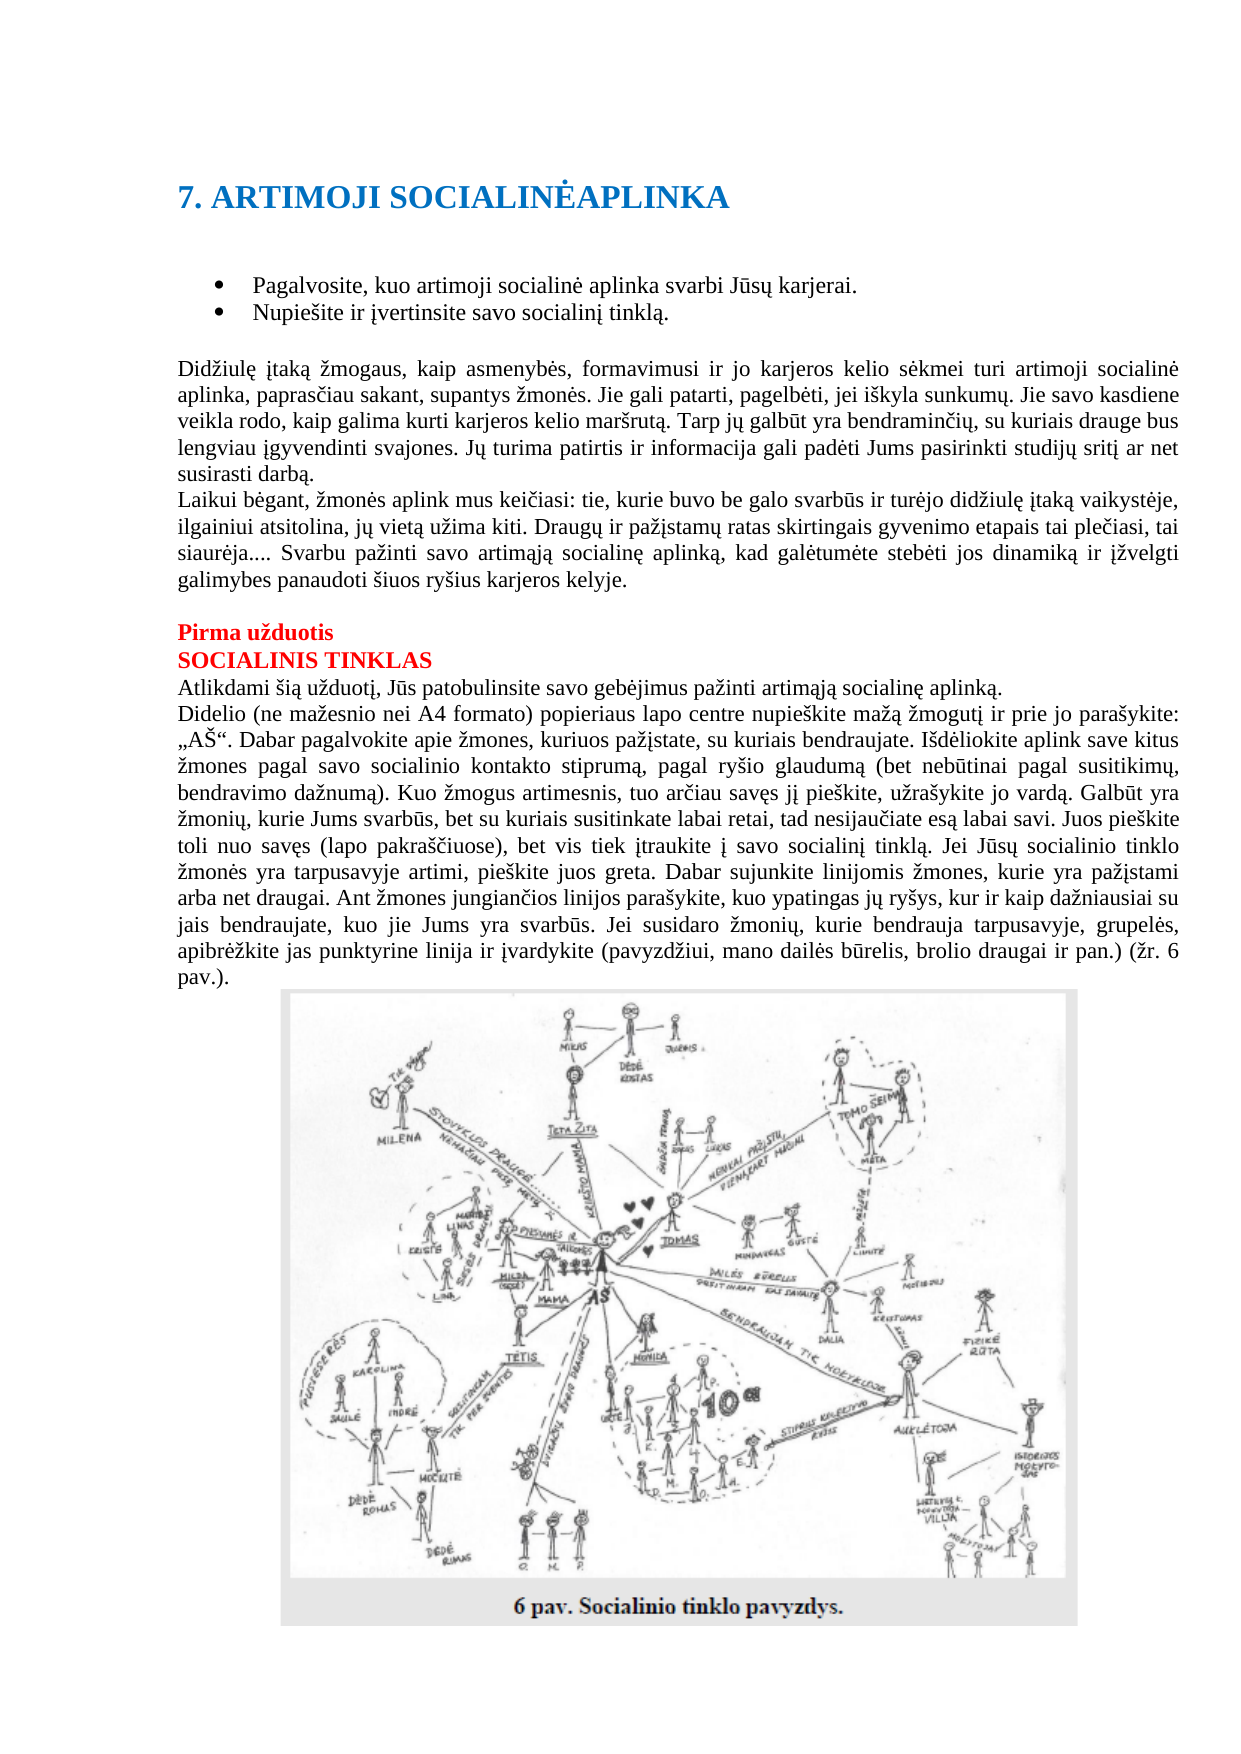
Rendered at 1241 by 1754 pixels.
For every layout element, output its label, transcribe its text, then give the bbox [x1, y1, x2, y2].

text Didelio (ne mažesnio nei A4 formato) popieriaus lapo centre nupieškite mažą žmogutį ir prie jo parašykite: „AŠ“. Dabar pagalvokite apie žmones, kuriuos pažįstate, su kuriais bendraujate. Išdėliokite aplink save kitus žmones pagal savo socialinio kontakto stiprumą, pagal ryšio glaudumą (bet nebūtinai pagal susitikimų, bendravimo dažnumą). Kuo žmogus artimesnis, tuo arčiau savęs jį pieškite, užrašykite jo vardą. Galbūt yra žmonių, kurie Jums svarbūs, bet su kuriais susitinkate labai retai, tad nesijaučiate esą labai savi. Juos pieškite toli nuo savęs (lapo pakraščiuose), bet vis tiek įtraukite į savo socialinį tinklą. Jei Jūsų socialinio tinklo žmonės yra tarpusavyje artimi, pieškite juos greta. Dabar sujunkite linijomis žmones, kurie yra pažįstami arba net draugai. Ant žmones jungiančios linijos parašykite, kuo ypatingas jų ryšys, kur ir kaip dažniausiai su jais bendraujate, kuo jie Jums yra svarbūs. Jei susidaro žmonių, kurie bendrauja tarpusavyje, grupelės, apibrėžkite jas punktyrine linija ir įvardykite (pavyzdžiui, mano dailės būrelis, brolio draugai ir pan.) (žr. 6 pav.). [177, 700, 1181, 990]
text Laikui bėgant, žmonės aplink mus keičiasi: tie, kurie buvo be galo svarbūs ir turėjo didžiulę įtaką vaikystėje, ilgainiui atsitolina, jų vietą užima kiti. Draugų ir pažįstamų ratas skirtingais gyvenimo etapais tai plečiasi, tai siaurėja.... Svarbu pažinti savo artimąją socialinę aplinką, kad galėtumėte stebėti jos dinamiką ir įžvelgti galimybes panaudoti šiuos ryšius karjeros kelyje. [177, 487, 1181, 592]
text Didžiulę įtaką žmogaus, kaip asmenybės, formavimusi ir jo karjeros kelio sėkmei turi artimoji socialinė aplinka, paprasčiau sakant, supantys žmonės. Jie gali patarti, pagelbėti, jei iškyla sunkumų. Jie savo kasdiene veikla rodo, kaip galima kurti karjeros kelio maršrutą. Tarp jų galbūt yra bendraminčių, su kuriais drauge bus lengviau įgyvendinti svajones. Jų turima patirtis ir informacija gali padėti Jums pasirinkti studijų sritį ar net susirasti darbą. [177, 355, 1181, 487]
list Pagalvosite, kuo artimoji socialinė aplinka svarbi Jūsų karjerai. [215, 271, 1181, 298]
text Pirma užduotis [177, 618, 1181, 646]
picture [280, 989, 1078, 1626]
text Atlikdami šią užduotį, Jūs patobulinsite savo gebėjimus pažinti artimąją socialinę aplinką. [177, 673, 1181, 700]
text SOCIALINIS TINKLAS [177, 646, 1181, 673]
list Nupiešite ir įvertinsite savo socialinį tinklą. [215, 298, 1181, 326]
text 7. ARTIMOJI SOCIALINĖAPLINKA [177, 177, 1181, 216]
